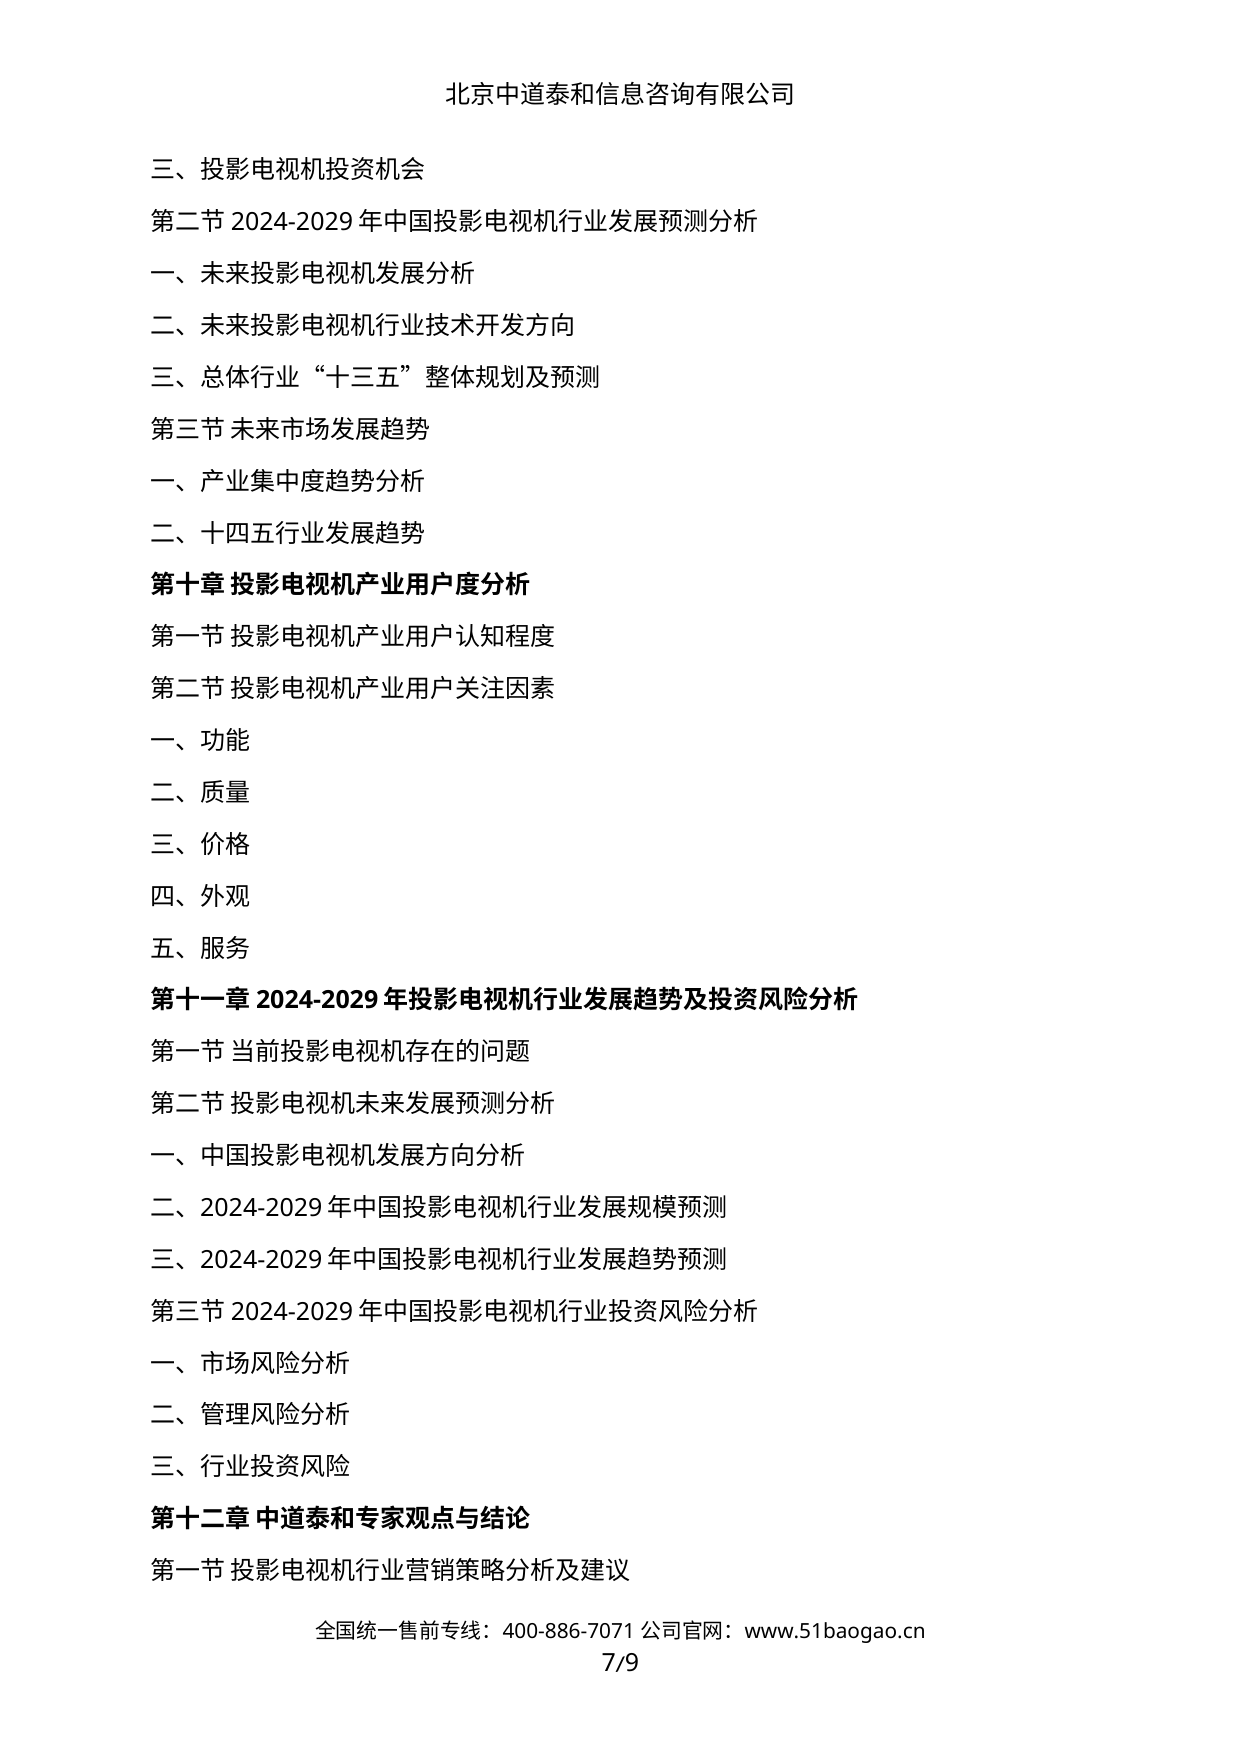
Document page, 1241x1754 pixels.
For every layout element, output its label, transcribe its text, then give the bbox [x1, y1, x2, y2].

text 一、中国投影电视机发展方向分析 [150, 1136, 1090, 1172]
text 第三节 2024-2029年中国投影电视机行业投资风险分析 [150, 1291, 1090, 1327]
text 二、2024-2029年中国投影电视机行业发展规模预测 [150, 1187, 1090, 1224]
text 第二节 投影电视机产业用户关注因素 [150, 669, 1090, 705]
text 第二节 2024-2029年中国投影电视机行业发展预测分析 [150, 202, 1090, 238]
text 第二节 投影电视机未来发展预测分析 [150, 1084, 1090, 1120]
text 三、2024-2029年中国投影电视机行业发展趋势预测 [150, 1239, 1090, 1276]
text 第一节 当前投影电视机存在的问题 [150, 1032, 1090, 1068]
text 第十一章 2024-2029年投影电视机行业发展趋势及投资风险分析 [150, 980, 1090, 1016]
text 一、功能 [150, 721, 1090, 757]
text 三、投影电视机投资机会 [150, 150, 1090, 186]
text 二、未来投影电视机行业技术开发方向 [150, 306, 1090, 342]
text 二、十四五行业发展趋势 [150, 513, 1090, 549]
text 一、产业集中度趋势分析 [150, 461, 1090, 497]
text 第一节 投影电视机产业用户认知程度 [150, 617, 1090, 653]
text 二、质量 [150, 772, 1090, 809]
text 一、市场风险分析 [150, 1343, 1090, 1379]
text 三、价格 [150, 824, 1090, 861]
text 第十章 投影电视机产业用户度分析 [150, 565, 1090, 601]
text 一、未来投影电视机发展分析 [150, 254, 1090, 290]
text 第三节 未来市场发展趋势 [150, 409, 1090, 446]
text 四、外观 [150, 876, 1090, 912]
text 三、行业投资风险 [150, 1447, 1090, 1483]
text 五、服务 [150, 928, 1090, 964]
text 二、管理风险分析 [150, 1395, 1090, 1431]
text 第一节 投影电视机行业营销策略分析及建议 [150, 1551, 1090, 1587]
text 三、总体行业“十三五”整体规划及预测 [150, 357, 1090, 394]
text 第十二章 中道泰和专家观点与结论 [150, 1499, 1090, 1535]
